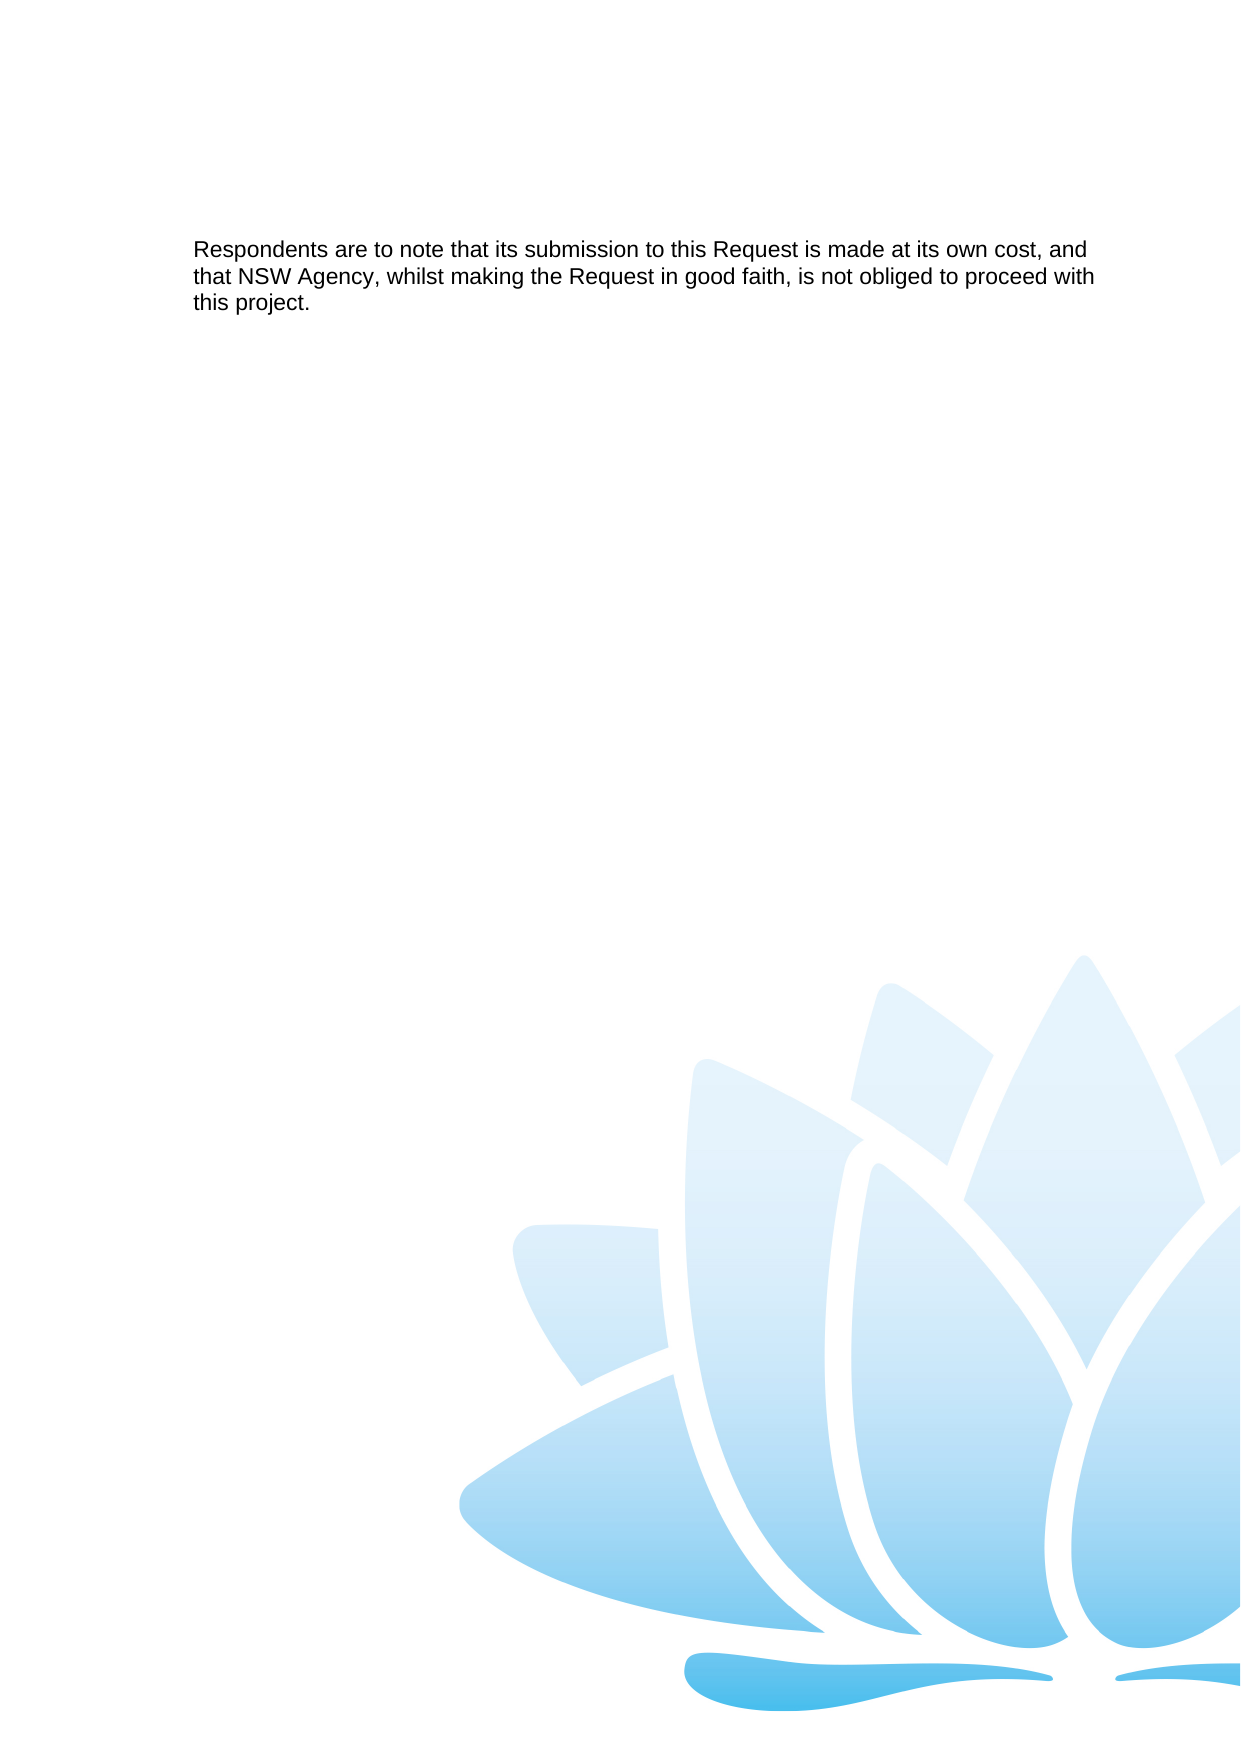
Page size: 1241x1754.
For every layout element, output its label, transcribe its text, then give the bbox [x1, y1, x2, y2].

picture [0, 0, 1241, 1754]
text Respondents are to note that its submission to this Request is made at its own cost, and that NSW Agency, whilst making the Request in good faith, is not obliged to proceed with this project. [193, 236, 1122, 315]
